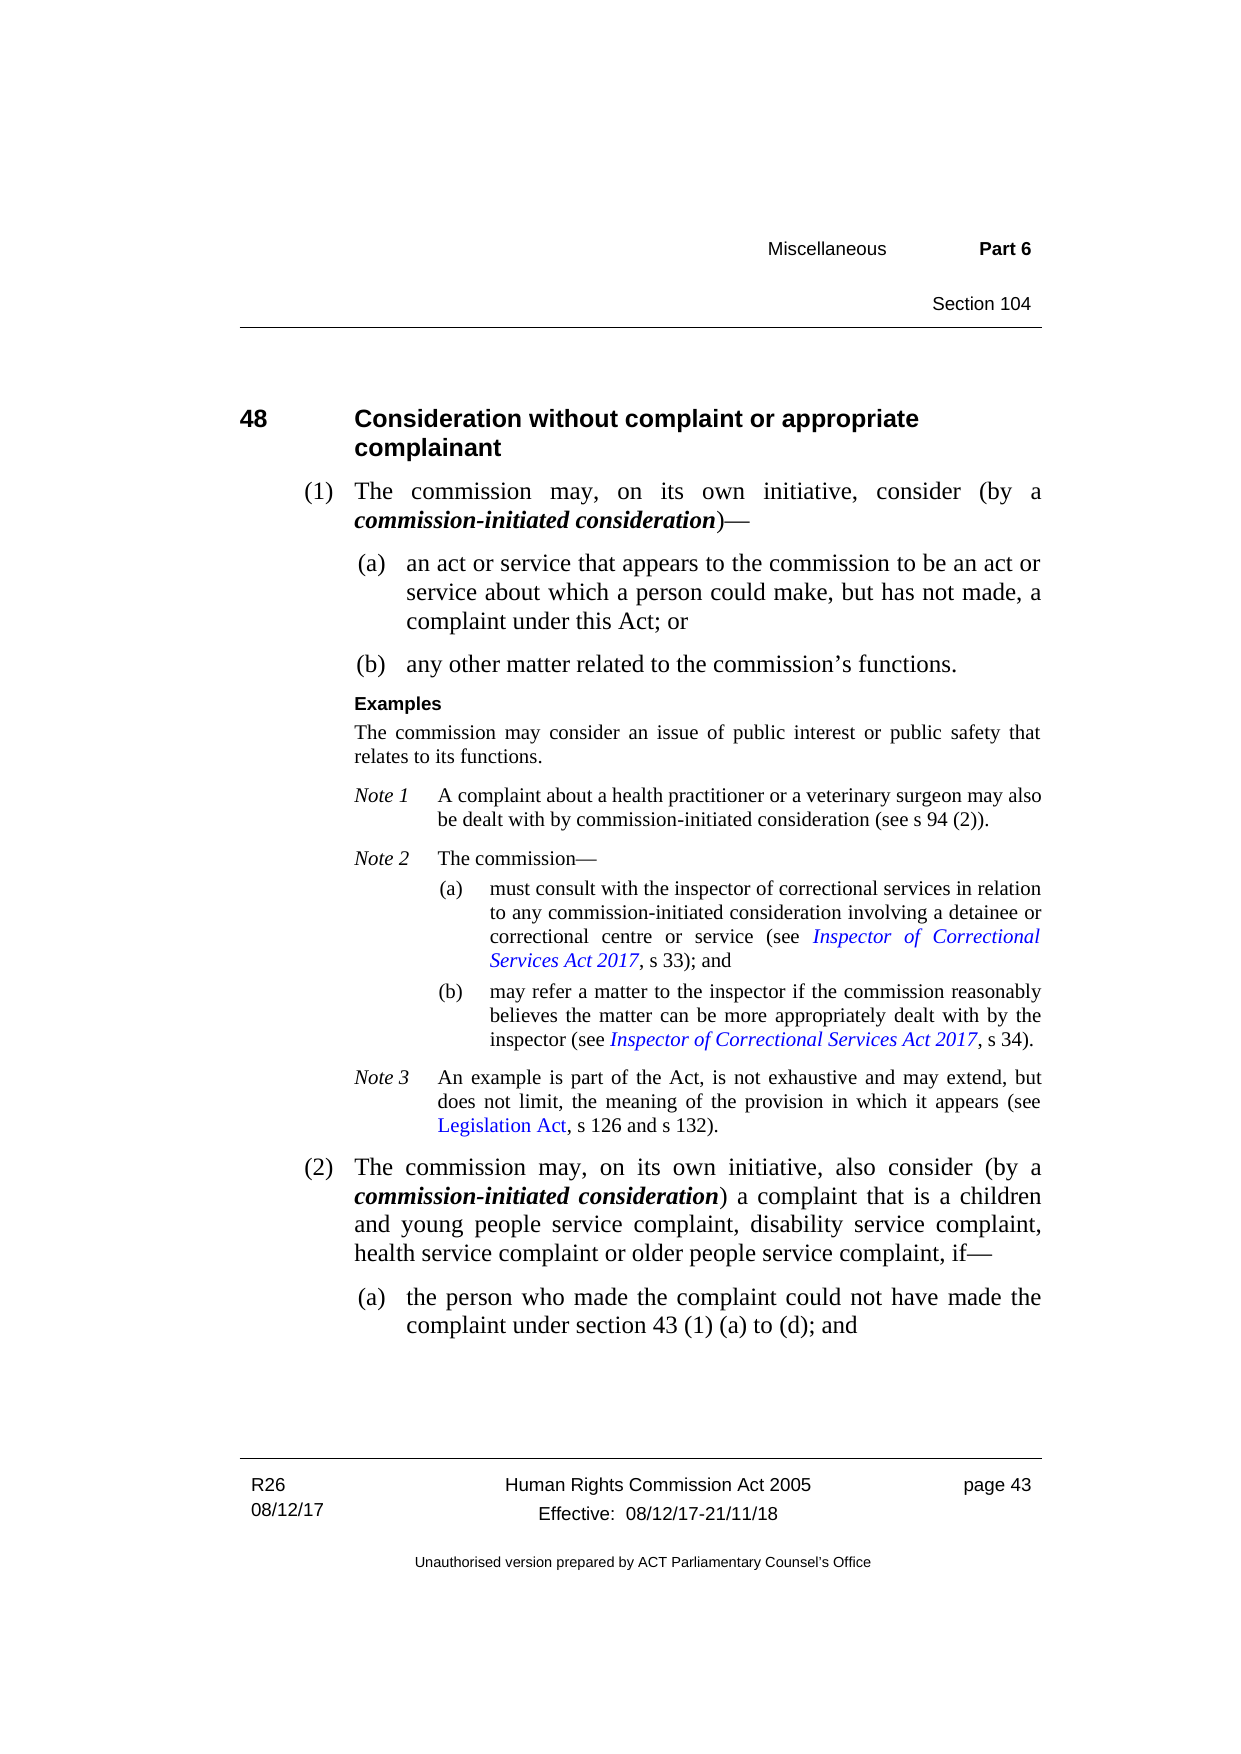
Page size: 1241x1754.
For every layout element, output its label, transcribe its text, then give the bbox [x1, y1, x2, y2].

text (a) the person who made the complaint could not have made the complaint under section 43 (1) (a) to (d); and [239, 1282, 1042, 1339]
text (b) any other matter related to the commission’s functions. [239, 649, 1042, 678]
text (a) an act or service that appears to the commission to be an act or service about which a person could make, but has not made, a complaint under this Act; or [239, 548, 1042, 634]
text The commission may consider an issue of public interest or public safety that relates to its functions. [354, 720, 1042, 768]
text (a) must consult with the inspector of correctional services in relation to any commission-initiated consideration involving a detainee or correctional centre or service (see Inspector of Correctional Services Act 2017, s 33); and [354, 876, 1042, 972]
text (2) The commission may, on its own initiative, also consider (by a commission-initiated consideration) a complaint that is a children and young people service complaint, disability service complaint, health service complaint or older people service complaint, if— [239, 1152, 1042, 1267]
text (b) may refer a matter to the inspector if the commission reasonably believes the matter can be more appropriately dealt with by the inspector (see Inspector of Correctional Services Act 2017, s 34). [354, 978, 1042, 1051]
text Note 3 An example is part of the Act, is not exhaustive and may extend, but does not limit, the meaning of the provision in which it appears (see Legislation Act, s 126 and s 132). [354, 1065, 1042, 1137]
text 48 Consideration without complaint or appropriate complainant [239, 404, 1042, 462]
text Note 1 A complaint about a health practitioner or a veterinary surgeon may also be dealt with by commission-initiated consideration (see s 94 (2)). [354, 783, 1042, 831]
text Examples [354, 692, 1042, 714]
text Note 2 The commission— [354, 846, 1042, 870]
text (1) The commission may, on its own initiative, consider (by a commission-initiated consideration)— [239, 476, 1042, 534]
